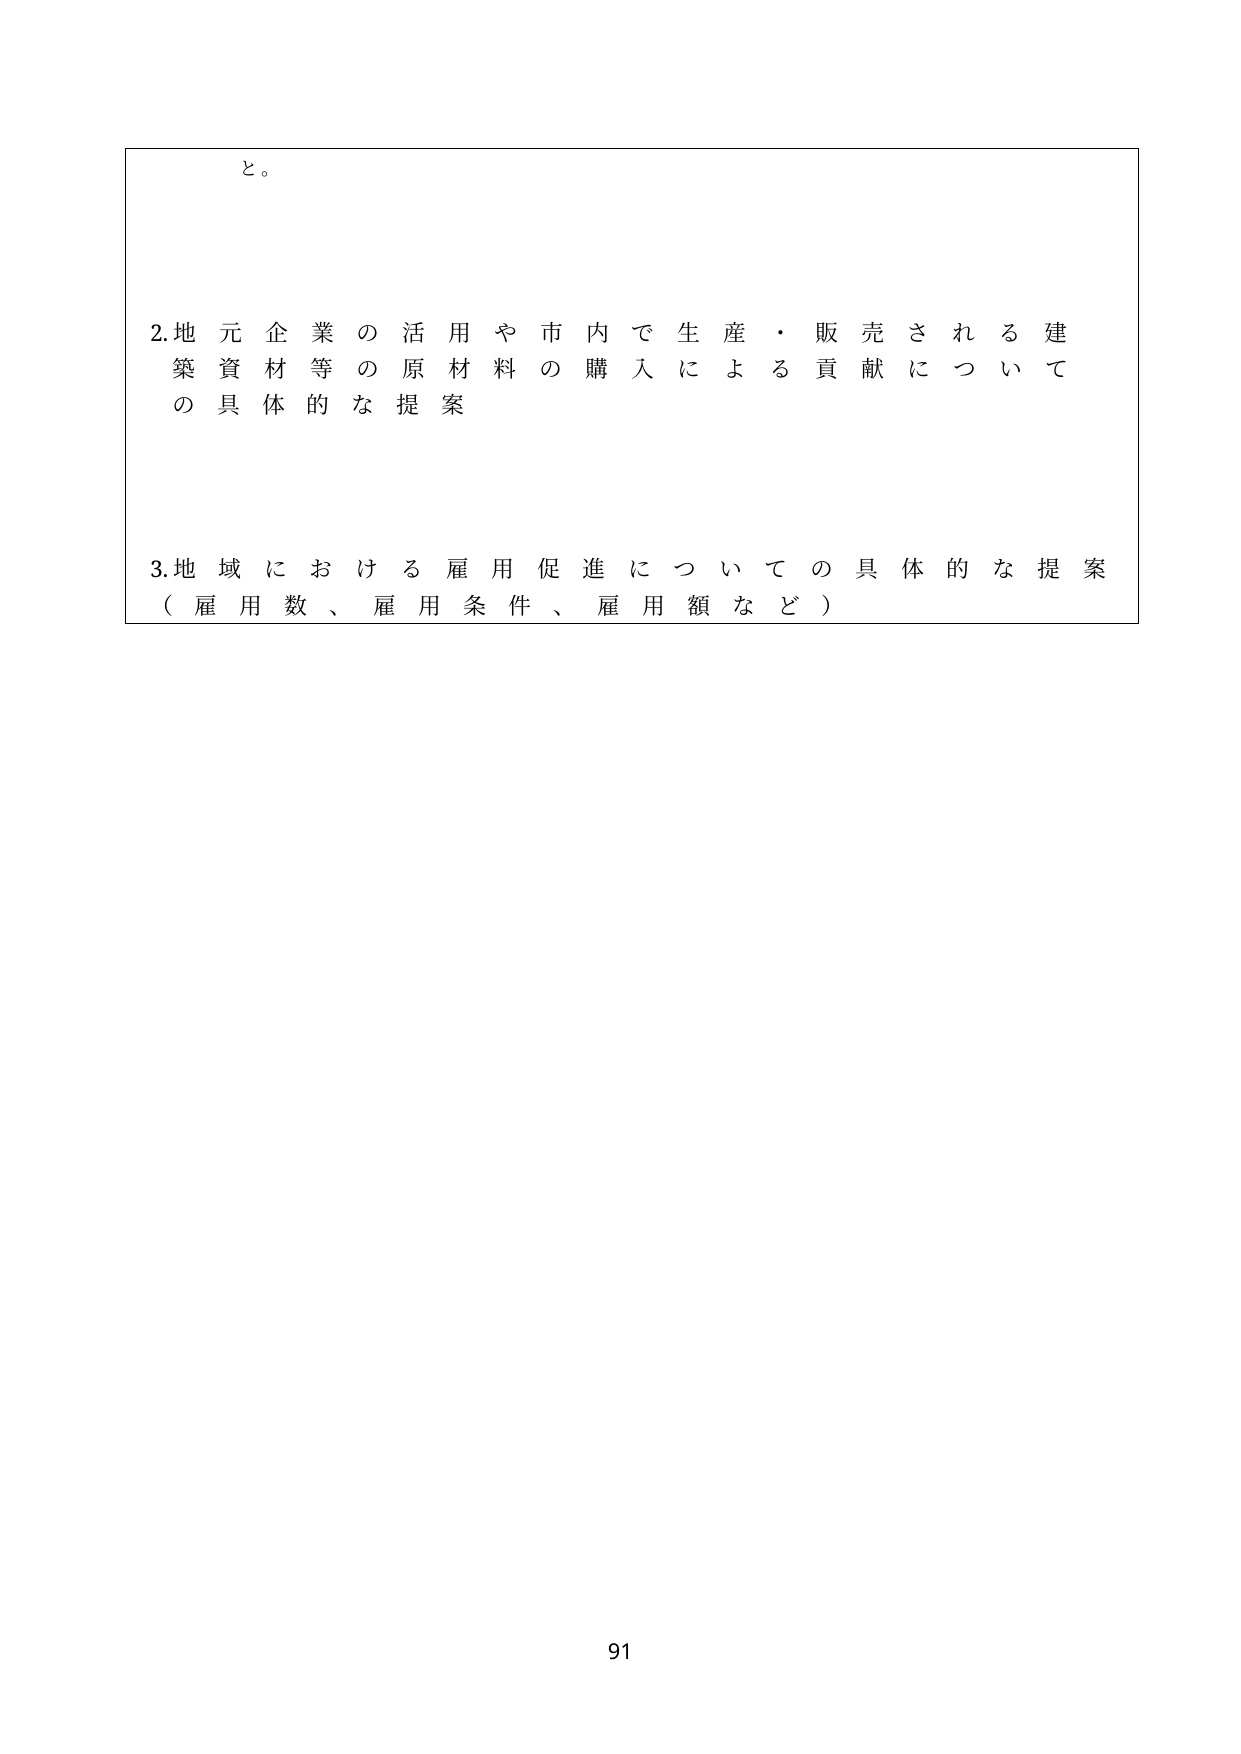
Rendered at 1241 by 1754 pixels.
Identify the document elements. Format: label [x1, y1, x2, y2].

table_cell [126, 149, 1138, 623]
